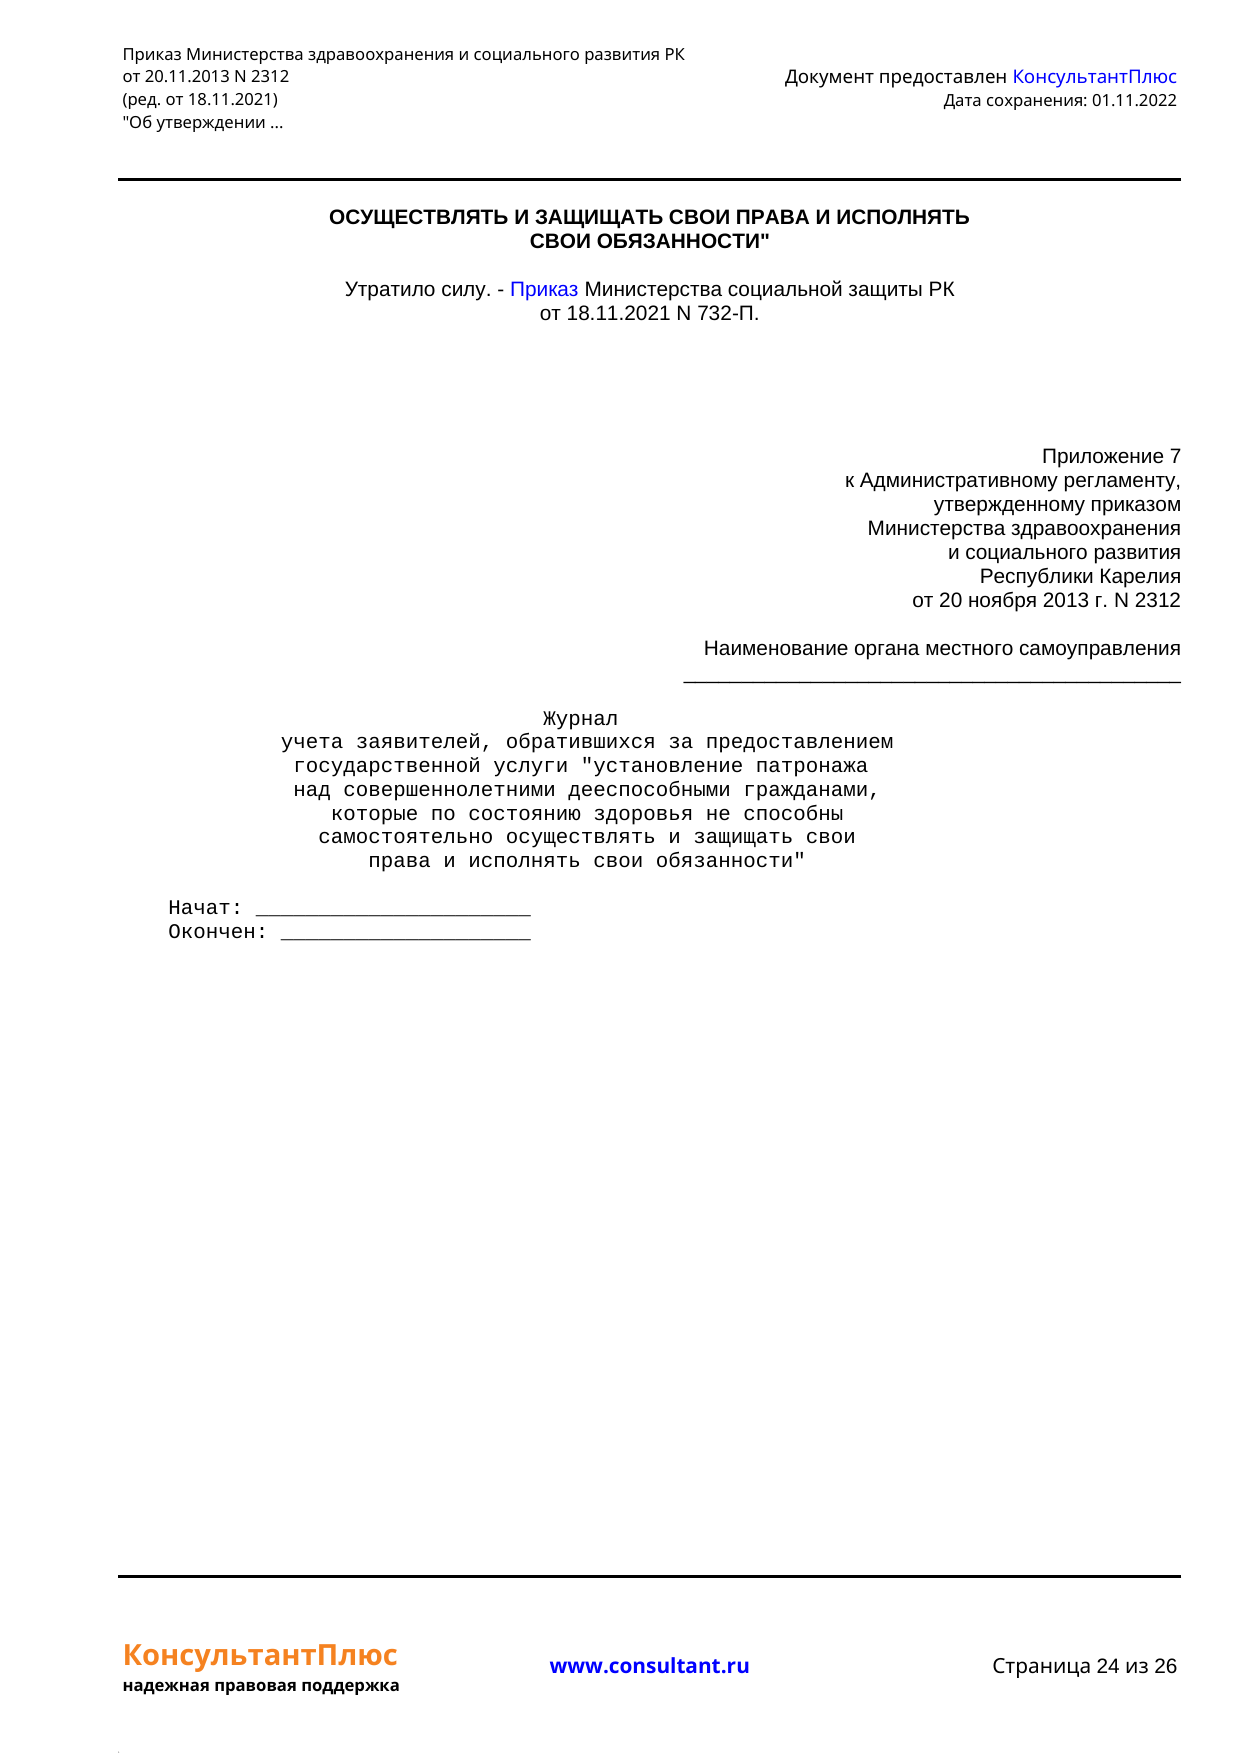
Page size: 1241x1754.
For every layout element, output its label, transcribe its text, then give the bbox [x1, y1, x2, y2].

text учета заявителей, обратившихся за предоставлением [118, 732, 1181, 755]
text Наименование органа местного самоуправления [118, 636, 1181, 660]
text Министерства здравоохранения [118, 516, 1181, 540]
text и социального развития [118, 540, 1181, 564]
title ОСУЩЕСТВЛЯТЬ И ЗАЩИЩАТЬ СВОИ ПРАВА И ИСПОЛНЯТЬ [118, 205, 1181, 229]
text Приложение 7 [118, 444, 1181, 468]
text утвержденному приказом [118, 492, 1181, 516]
text над совершеннолетними дееспособными гражданами, [118, 779, 1181, 802]
text от 20 ноября 2013 г. N 2312 [118, 588, 1181, 612]
text самостоятельно осуществлять и защищать свои [118, 826, 1181, 850]
title СВОИ ОБЯЗАННОСТИ" [118, 229, 1181, 253]
text Утратило силу. - Приказ Министерства социальной защиты РК [118, 277, 1181, 301]
text ___________________________________________ [118, 660, 1181, 684]
text государственной услуги "установление патронажа [118, 755, 1181, 779]
text Журнал [118, 708, 1181, 732]
text к Административному регламенту, [118, 468, 1181, 492]
text Начат: ______________________ [118, 897, 1181, 921]
text права и исполнять свои обязанности" [118, 850, 1181, 873]
text от 18.11.2021 N 732-П. [118, 301, 1181, 324]
text Республики Карелия [118, 564, 1181, 588]
text Окончен: ____________________ [118, 921, 1181, 944]
text которые по состоянию здоровья не способны [118, 802, 1181, 826]
